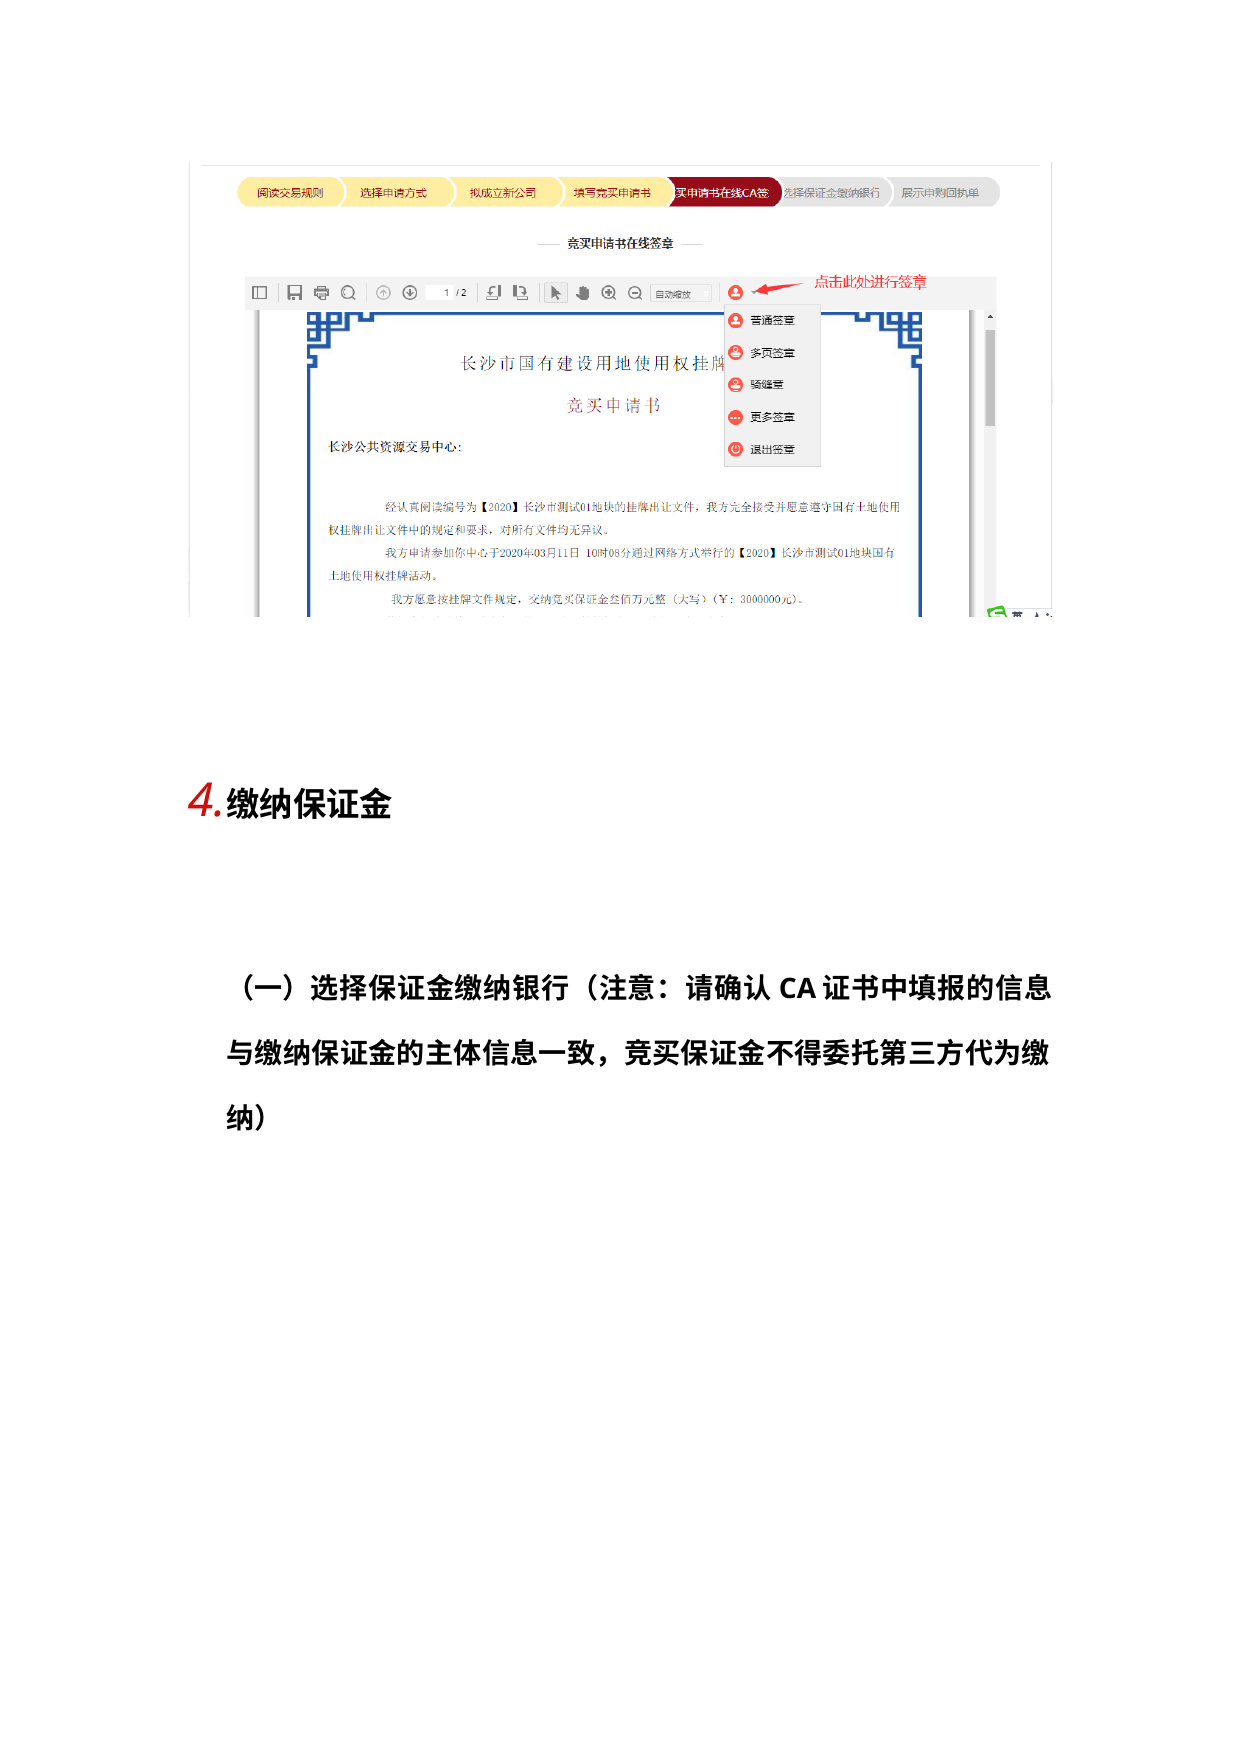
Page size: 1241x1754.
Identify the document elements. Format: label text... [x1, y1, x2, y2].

list 选择保证金缴纳银行（注意：请确认CA证书中填报的信息与缴纳保证金的主体信息一致，竞买保证金不得委托第三方代为缴纳） [226, 954, 1053, 1149]
picture [187, 162, 1053, 617]
subtitle 缴纳保证金 [187, 766, 1053, 831]
